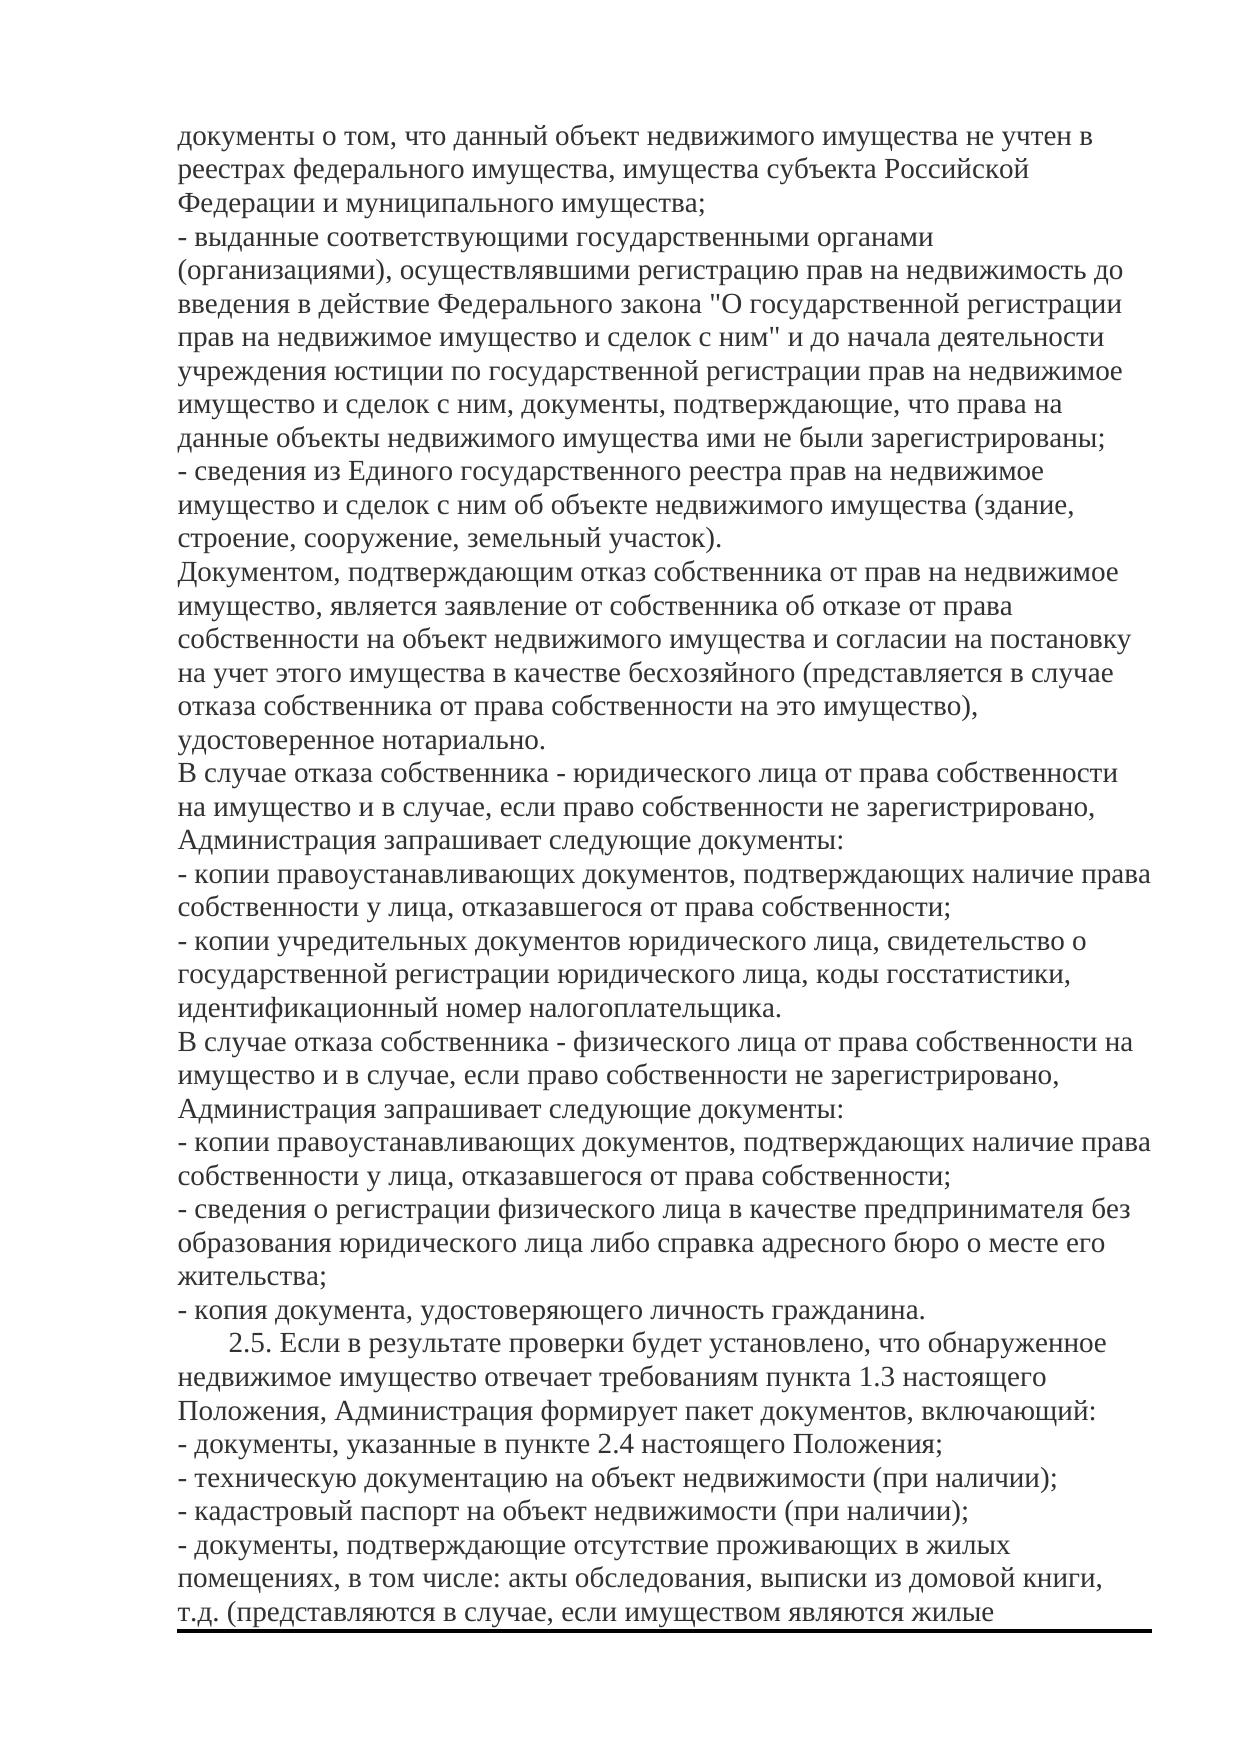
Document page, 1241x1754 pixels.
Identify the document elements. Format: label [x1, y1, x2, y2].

text [177, 118, 1152, 1629]
